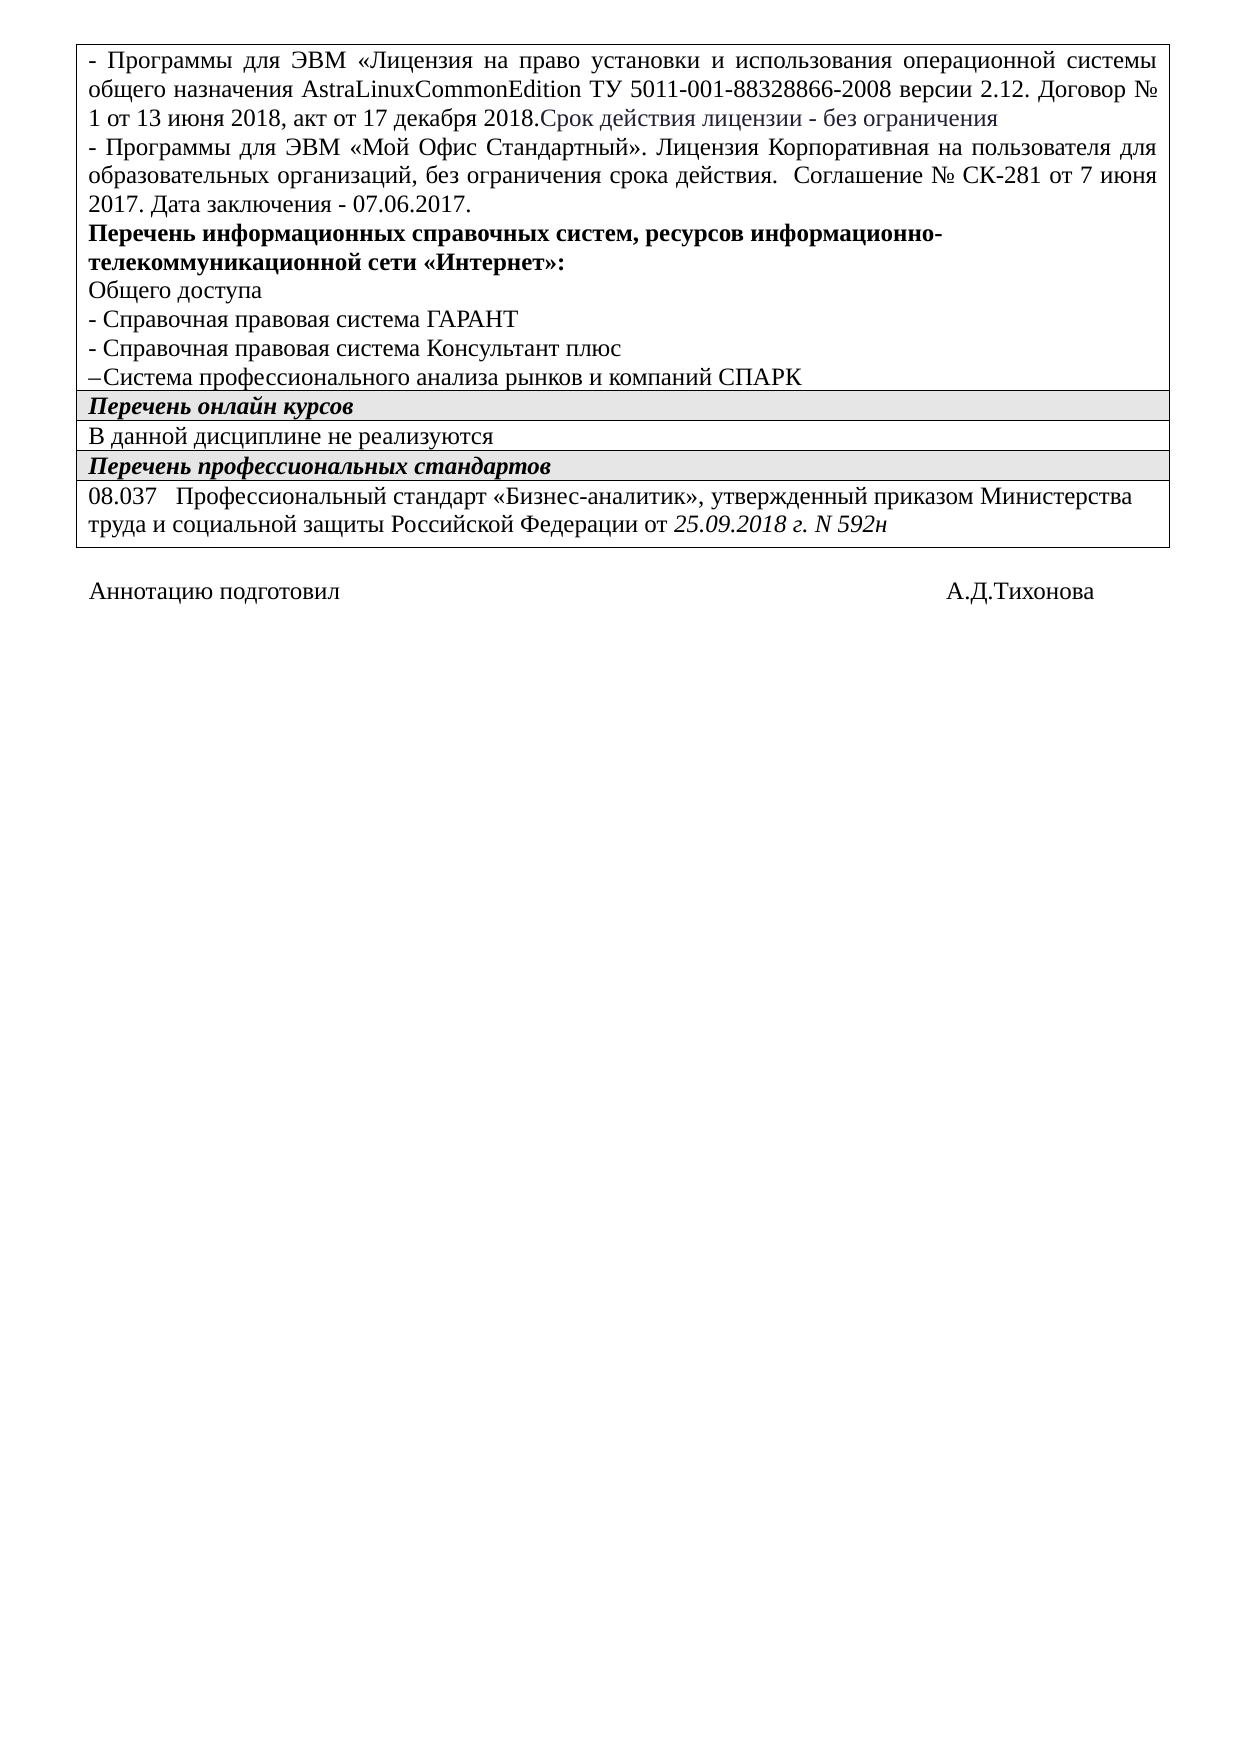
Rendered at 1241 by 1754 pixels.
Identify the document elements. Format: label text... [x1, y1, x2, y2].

text Аннотацию подготовил А.Д.Тихонова [88, 576, 1181, 605]
table_cell Перечень профессиональных стандартов [77, 451, 1169, 480]
table_cell В данной дисциплине не реализуются [77, 421, 1169, 450]
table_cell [77, 45, 1169, 390]
table_cell 08.037 Профессиональный стандарт «Бизнес-аналитик», утвержденный приказом Министерства труда и социальной защиты Российской Федерации от 25.09.2018 г. N 592н [77, 481, 1169, 547]
table_cell Перечень онлайн курсов [77, 391, 1169, 420]
